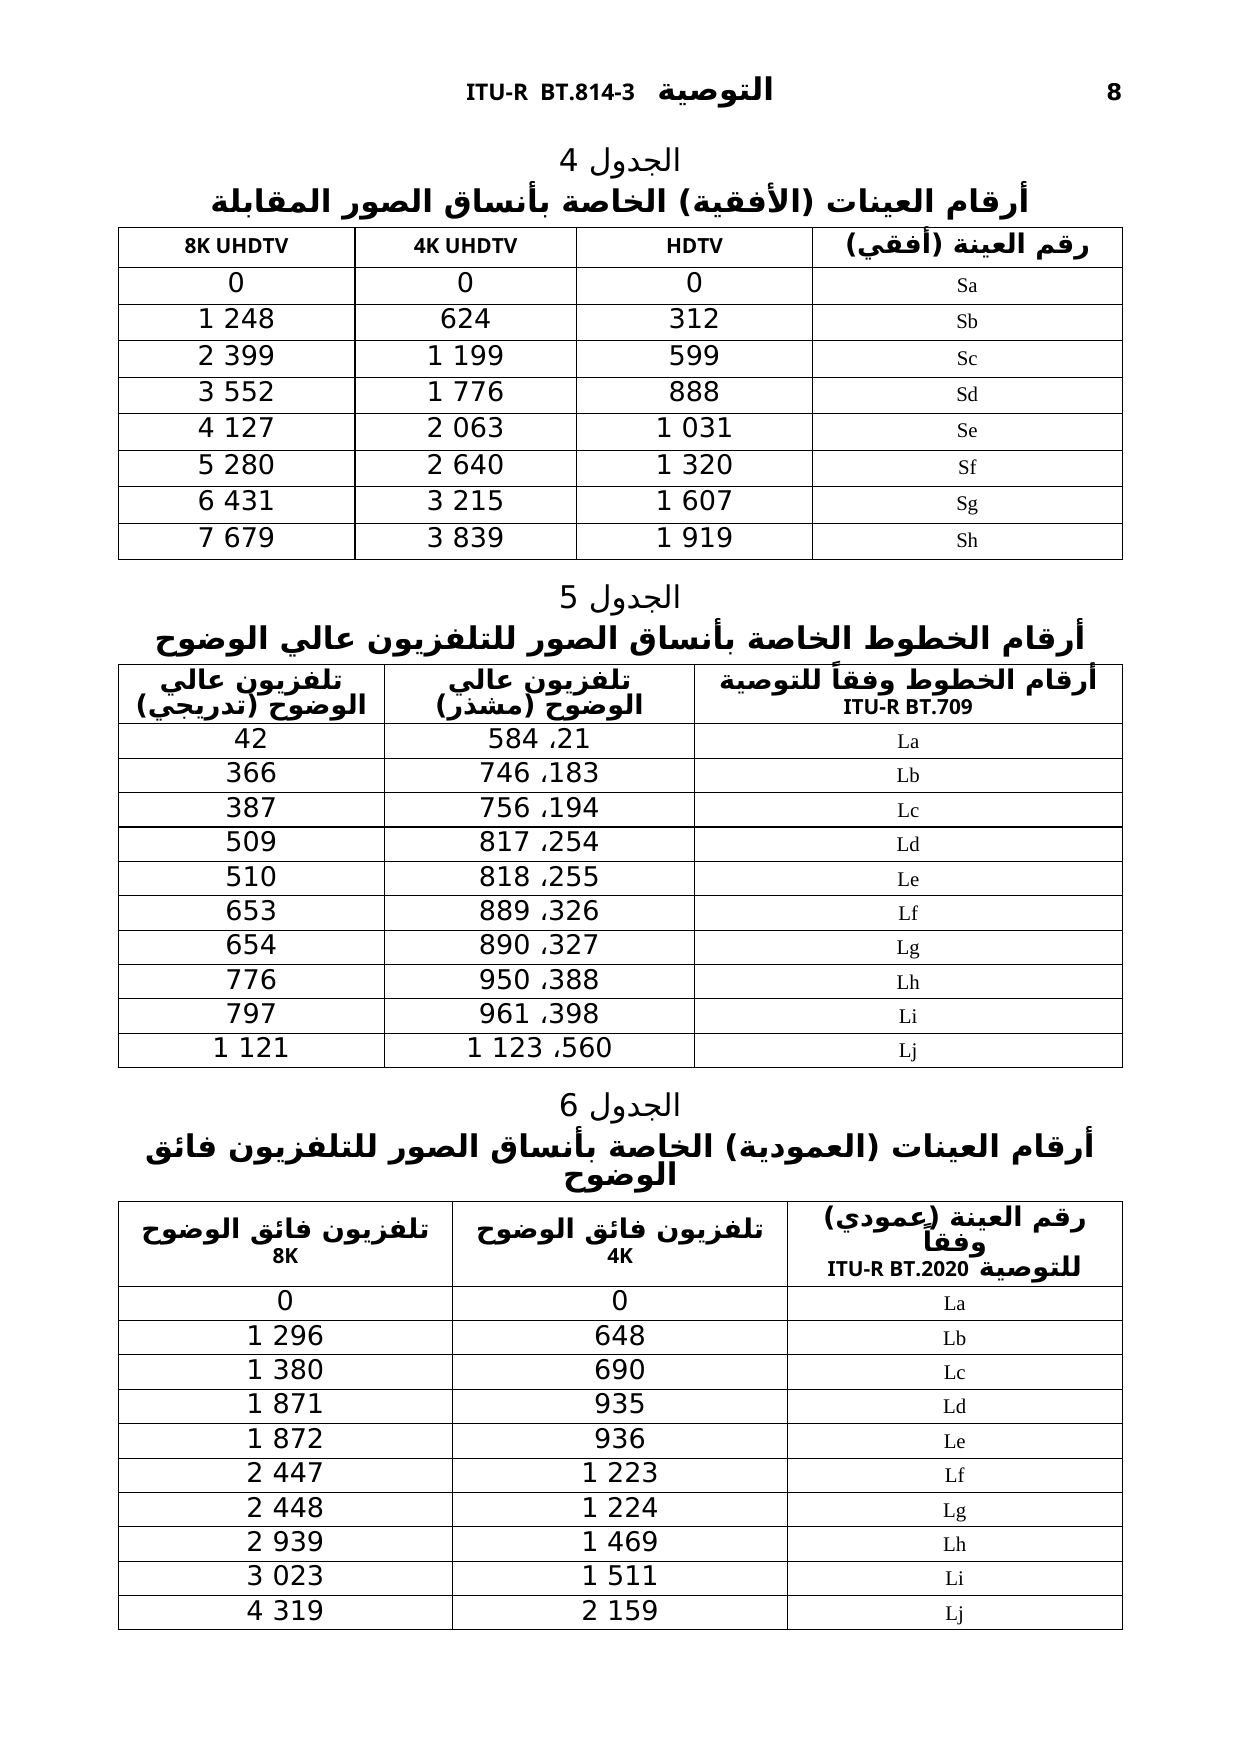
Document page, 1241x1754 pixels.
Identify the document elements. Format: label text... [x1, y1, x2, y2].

table_cell 3 552 [119, 378, 354, 413]
title أرقام الخطوط الخاصة بأنساق الصور للتلفزيون عالي الوضوح [905, 627, 1122, 656]
table_cell 0 [453, 1287, 787, 1320]
title أرقام العينات (العمودية) الخاصة بأنساق الصور للتلفزيون فائق الوضوح [118, 1135, 1122, 1193]
table_cell Sh [813, 524, 1122, 559]
table_cell Lg [695, 931, 1122, 964]
table_cell 5 280 [119, 451, 354, 486]
table_header أرقام الخطوط وفقاً للتوصية ITU-R BT.709 [695, 665, 1122, 723]
title أرقام الخطوط الخاصة بأنساق الصور للتلفزيون عالي الوضوح [236, 627, 470, 656]
table_cell 4 127 [119, 414, 354, 449]
table_cell 510 [119, 862, 384, 895]
table_cell Lh [695, 965, 1122, 998]
table_cell Sf [813, 451, 1122, 486]
table_cell 1 296 [119, 1321, 452, 1354]
table_cell Le [788, 1424, 1122, 1457]
table_cell 42 [119, 724, 384, 758]
table_cell Sd [813, 378, 1122, 413]
table_cell Se [813, 414, 1122, 449]
table_cell 888 [577, 378, 812, 413]
table_header رقم العينة (أفقي) [813, 228, 1122, 267]
table_cell Sg [813, 487, 1122, 522]
table_header 4K UHDTV [356, 228, 576, 267]
table_cell 1 511 [453, 1562, 787, 1595]
table_cell Sb [813, 305, 1122, 340]
table_cell 2 159 [453, 1596, 787, 1629]
table_header تلفزيون فائق الوضوح 4K [453, 1202, 787, 1286]
text الجدول 4 [118, 148, 1122, 177]
table_cell 6 431 [119, 487, 354, 522]
title أرقام العينات (الأفقية) الخاصة بأنساق الصور المقابلة [118, 189, 414, 218]
table_cell Lc [788, 1355, 1122, 1389]
table_cell 255، 818 [385, 862, 694, 895]
table_cell 797 [119, 999, 384, 1033]
table_header تلفزيون عالي الوضوح (تدريجي) [119, 665, 384, 723]
table_cell 1 320 [577, 451, 812, 486]
table_cell 936 [453, 1424, 787, 1457]
table_cell 2 447 [119, 1459, 452, 1492]
table_cell 366 [119, 759, 384, 792]
table_cell 0 [577, 268, 812, 304]
table_header رقم العينة (عمودي) وفقاً للتوصية ITU-R BT.2020 [788, 1202, 1122, 1286]
table_cell 1 248 [119, 305, 354, 340]
table_cell 388، 950 [385, 965, 694, 998]
table_cell Le [695, 862, 1122, 895]
table_cell 1 224 [453, 1493, 787, 1526]
table_cell 3 023 [119, 1562, 452, 1595]
table_cell 0 [356, 268, 576, 304]
table_cell Lb [695, 759, 1122, 792]
table_cell 1 380 [119, 1355, 452, 1389]
table_cell Lf [695, 896, 1122, 929]
table_cell 560، 1 123 [385, 1034, 694, 1067]
table_cell La [695, 724, 1122, 758]
title أرقام الخطوط الخاصة بأنساق الصور للتلفزيون عالي الوضوح [118, 627, 250, 656]
table_cell 654 [119, 931, 384, 964]
table_cell 624 [356, 305, 576, 340]
table_cell 1 871 [119, 1390, 452, 1423]
table_cell 2 063 [356, 414, 576, 449]
table_cell 183، 746 [385, 759, 694, 792]
table_cell 3 215 [356, 487, 576, 522]
table_cell Lj [695, 1034, 1122, 1067]
table_cell Lg [788, 1493, 1122, 1526]
table_cell 1 223 [453, 1459, 787, 1492]
table_cell 690 [453, 1355, 787, 1389]
table_cell 1 776 [356, 378, 576, 413]
table_cell 776 [119, 965, 384, 998]
title أرقام الخطوط الخاصة بأنساق الصور للتلفزيون عالي الوضوح [555, 627, 919, 656]
table_cell 1 121 [119, 1034, 384, 1067]
table_cell Ld [695, 828, 1122, 861]
table_cell 7 679 [119, 524, 354, 559]
table_cell 312 [577, 305, 812, 340]
table_cell 1 607 [577, 487, 812, 522]
table_cell Li [788, 1562, 1122, 1595]
table_header تلفزيون عالي الوضوح (مشذر) [385, 665, 694, 723]
table_cell Ld [788, 1390, 1122, 1423]
table_cell 1 469 [453, 1527, 787, 1561]
table_header HDTV [577, 228, 812, 267]
table_cell 0 [119, 1287, 452, 1320]
table_cell 1 031 [577, 414, 812, 449]
table_cell 21، 584 [385, 724, 694, 758]
table_cell Lb [788, 1321, 1122, 1354]
table_cell 194، 756 [385, 793, 694, 826]
table_cell Sc [813, 341, 1122, 377]
table_cell La [788, 1287, 1122, 1320]
table_cell Lc [695, 793, 1122, 826]
table_cell 254، 817 [385, 828, 694, 861]
table_cell Sa [813, 268, 1122, 304]
table_cell Lf [788, 1459, 1122, 1492]
text الجدول 5 [118, 585, 1122, 614]
table_cell Li [695, 999, 1122, 1033]
table_cell 0 [119, 268, 354, 304]
table_header تلفزيون فائق الوضوح 8K [119, 1202, 452, 1286]
table_cell 2 939 [119, 1527, 452, 1561]
table_cell 4 319 [119, 1596, 452, 1629]
table_cell 935 [453, 1390, 787, 1423]
table_cell 2 448 [119, 1493, 452, 1526]
table_cell 2 640 [356, 451, 576, 486]
table_cell 1 199 [356, 341, 576, 377]
table_cell 648 [453, 1321, 787, 1354]
table_cell 398، 961 [385, 999, 694, 1033]
title أرقام الخطوط الخاصة بأنساق الصور للتلفزيون عالي الوضوح [432, 627, 600, 656]
table_cell 653 [119, 896, 384, 929]
table_cell 509 [119, 828, 384, 861]
text الجدول 6 [118, 1093, 1122, 1122]
table_header 8K UHDTV [119, 228, 354, 267]
table_cell 326، 889 [385, 896, 694, 929]
table_cell 3 839 [356, 524, 576, 559]
table_cell Lh [788, 1527, 1122, 1561]
title أرقام العينات (الأفقية) الخاصة بأنساق الصور المقابلة [373, 189, 1122, 218]
table_cell 327، 890 [385, 931, 694, 964]
table_cell 2 399 [119, 341, 354, 377]
table_cell Lj [788, 1596, 1122, 1629]
table_cell 1 919 [577, 524, 812, 559]
table_cell 599 [577, 341, 812, 377]
table_cell 387 [119, 793, 384, 826]
table_cell 1 872 [119, 1424, 452, 1457]
